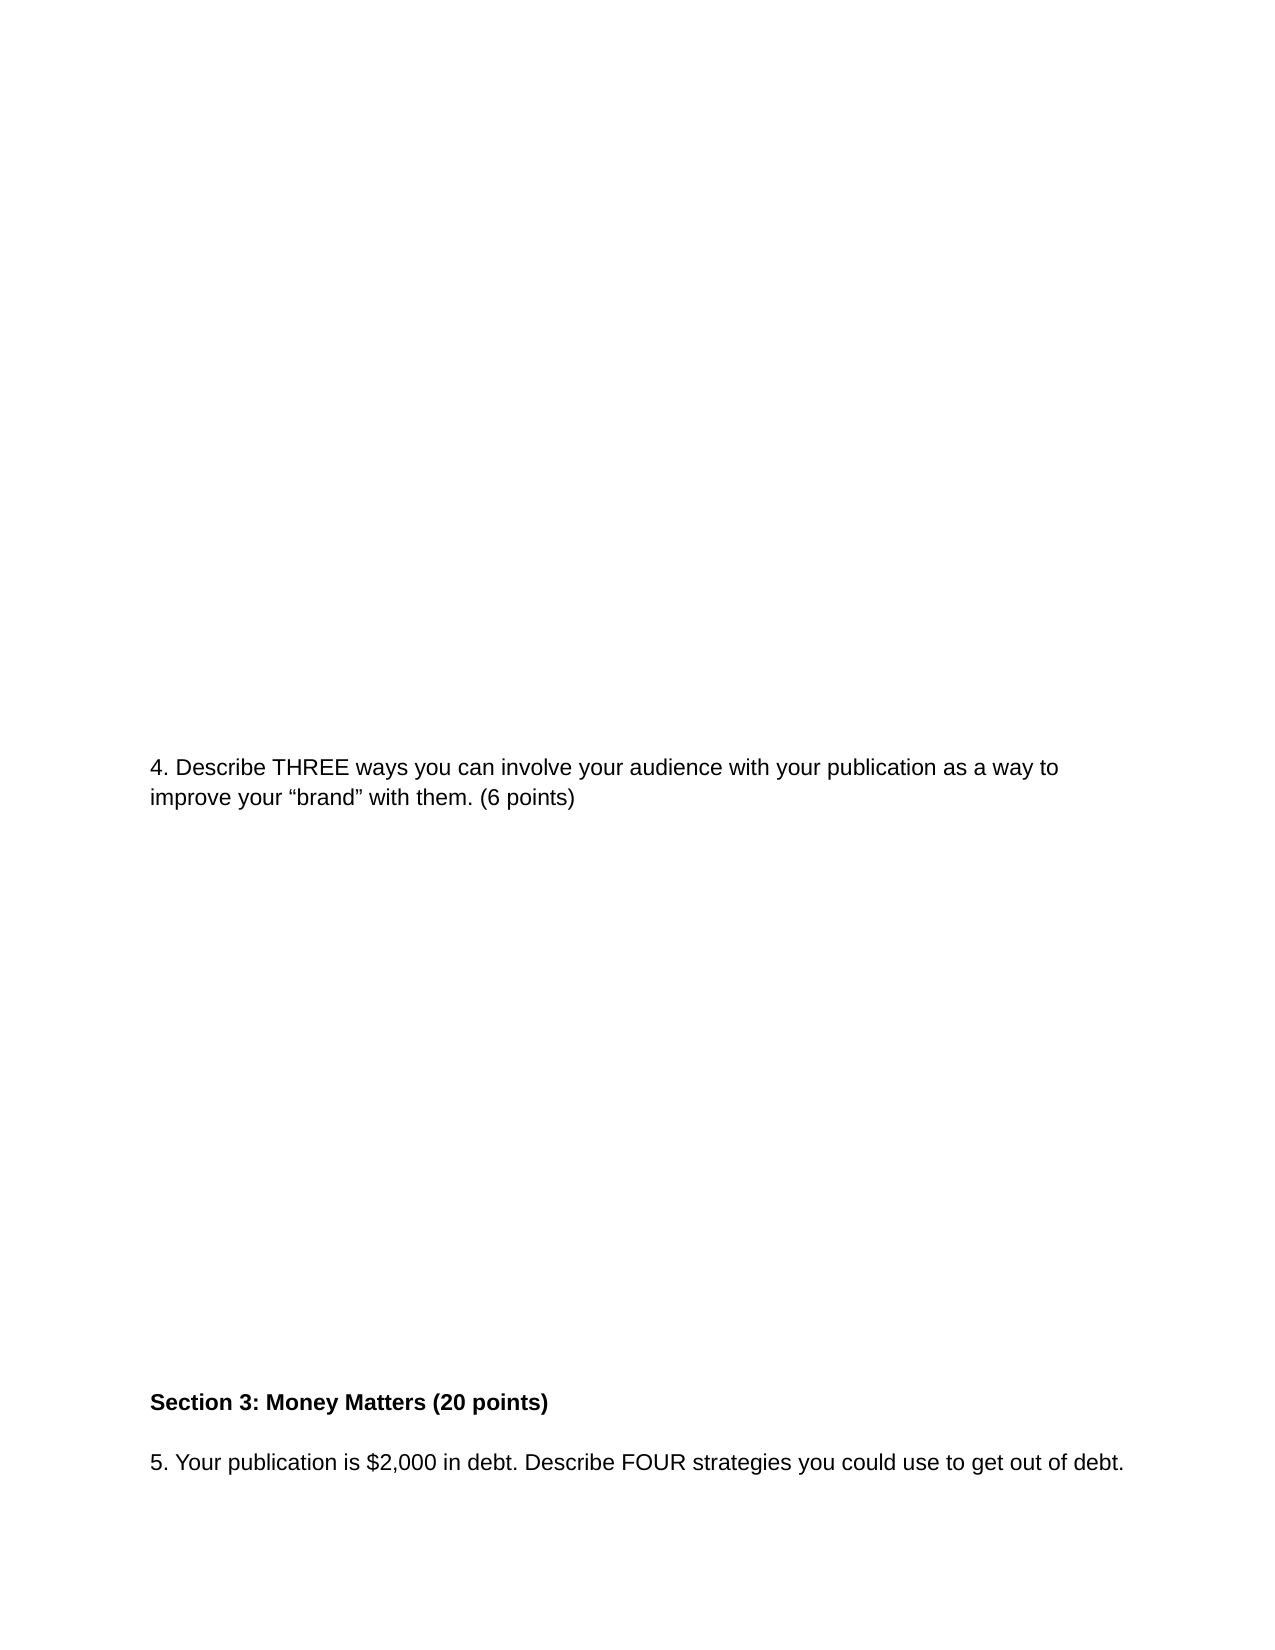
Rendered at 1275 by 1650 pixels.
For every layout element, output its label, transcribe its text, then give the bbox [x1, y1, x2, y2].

text Section 3: Money Matters (20 points) [150, 1388, 1125, 1415]
text 4. Describe THREE ways you can involve your audience with your publication as a way to improve your “brand” with them. (6 points) [150, 754, 1125, 811]
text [150, 1449, 1125, 1475]
